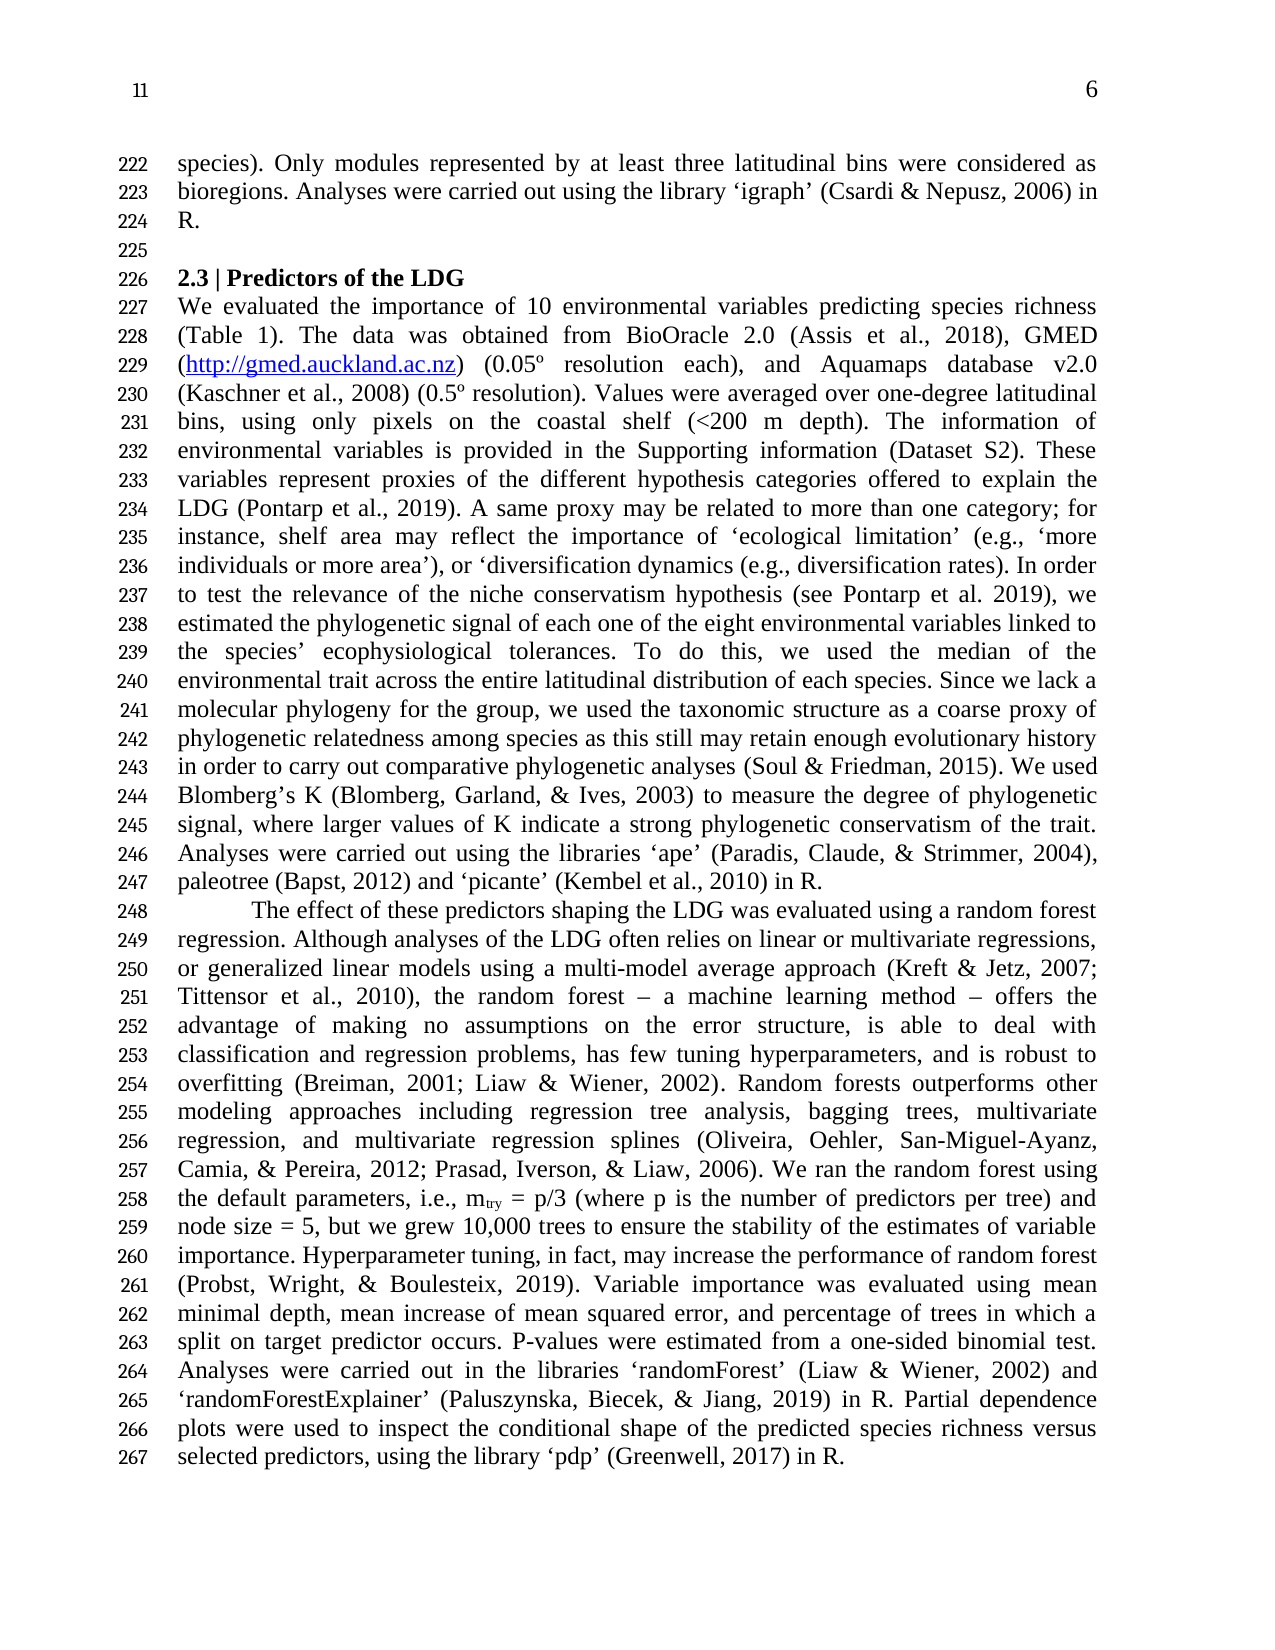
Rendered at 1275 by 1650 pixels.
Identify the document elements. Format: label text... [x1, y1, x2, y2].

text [177, 148, 1098, 234]
text We evaluated the importance of 10 environmental variables predicting species richness (Table 1). The data was obtained from BioOracle 2.0 (Assis et al., 2018), GMED (http://gmed.auckland.ac.nz) (0.05º resolution each), and Aquamaps database v2.0 (Kaschner et al., 2008) (0.5º resolution). Values were averaged over one-degree latitudinal bins, using only pixels on the coastal shelf (<200 m depth). The information of environmental variables is provided in the Supporting information (Dataset S2). These variables represent proxies of the different hypothesis categories offered to explain the LDG (Pontarp et al., 2019). A same proxy may be related to more than one category; for instance, shelf area may reflect the importance of ‘ecological limitation’ (e.g., ‘more individuals or more area’), or ‘diversification dynamics (e.g., diversification rates). In order to test the relevance of the niche conservatism hypothesis (see Pontarp et al. 2019), we estimated the phylogenetic signal of each one of the eight environmental variables linked to the species’ ecophysiological tolerances. To do this, we used the median of the environmental trait across the entire latitudinal distribution of each species. Since we lack a molecular phylogeny for the group, we used the taxonomic structure as a coarse proxy of phylogenetic relatedness among species as this still may retain enough evolutionary history in order to carry out comparative phylogenetic analyses (Soul & Friedman, 2015). We used Blomberg’s K (Blomberg, Garland, & Ives, 2003) to measure the degree of phylogenetic signal, where larger values of K indicate a strong phylogenetic conservatism of the trait. Analyses were carried out using the libraries ‘ape’ (Paradis, Claude, & Strimmer, 2004), paleotree (Bapst, 2012) and ‘picante’ (Kembel et al., 2010) in R. [177, 291, 1098, 895]
text The effect of these predictors shaping the LDG was evaluated using a random forest regression. Although analyses of the LDG often relies on linear or multivariate regressions, or generalized linear models using a multi-model average approach (Kreft & Jetz, 2007; Tittensor et al., 2010), the random forest – a machine learning method – offers the advantage of making no assumptions on the error structure, is able to deal with classification and regression problems, has few tuning hyperparameters, and is robust to overfitting (Breiman, 2001; Liaw & Wiener, 2002). Random forests outperforms other modeling approaches including regression tree analysis, bagging trees, multivariate regression, and multivariate regression splines (Oliveira, Oehler, San-Miguel-Ayanz, Camia, & Pereira, 2012; Prasad, Iverson, & Liaw, 2006). We ran the random forest using the default parameters, i.e., mtry = p/3 (where p is the number of predictors per tree) and node size = 5, but we grew 10,000 trees to ensure the stability of the estimates of variable importance. Hyperparameter tuning, in fact, may increase the performance of random forest (Probst, Wright, & Boulesteix, 2019). Variable importance was evaluated using mean minimal depth, mean increase of mean squared error, and percentage of trees in which a split on target predictor occurs. P-values were estimated from a one-sided binomial test. Analyses were carried out in the libraries ‘randomForest’ (Liaw & Wiener, 2002) and ‘randomForestExplainer’ (Paluszynska, Biecek, & Jiang, 2019) in R. Partial dependence plots were used to inspect the conditional shape of the predicted species richness versus selected predictors, using the library ‘pdp’ (Greenwell, 2017) in R. [177, 895, 1098, 1470]
text 2.3 | Predictors of the LDG [177, 263, 1098, 291]
